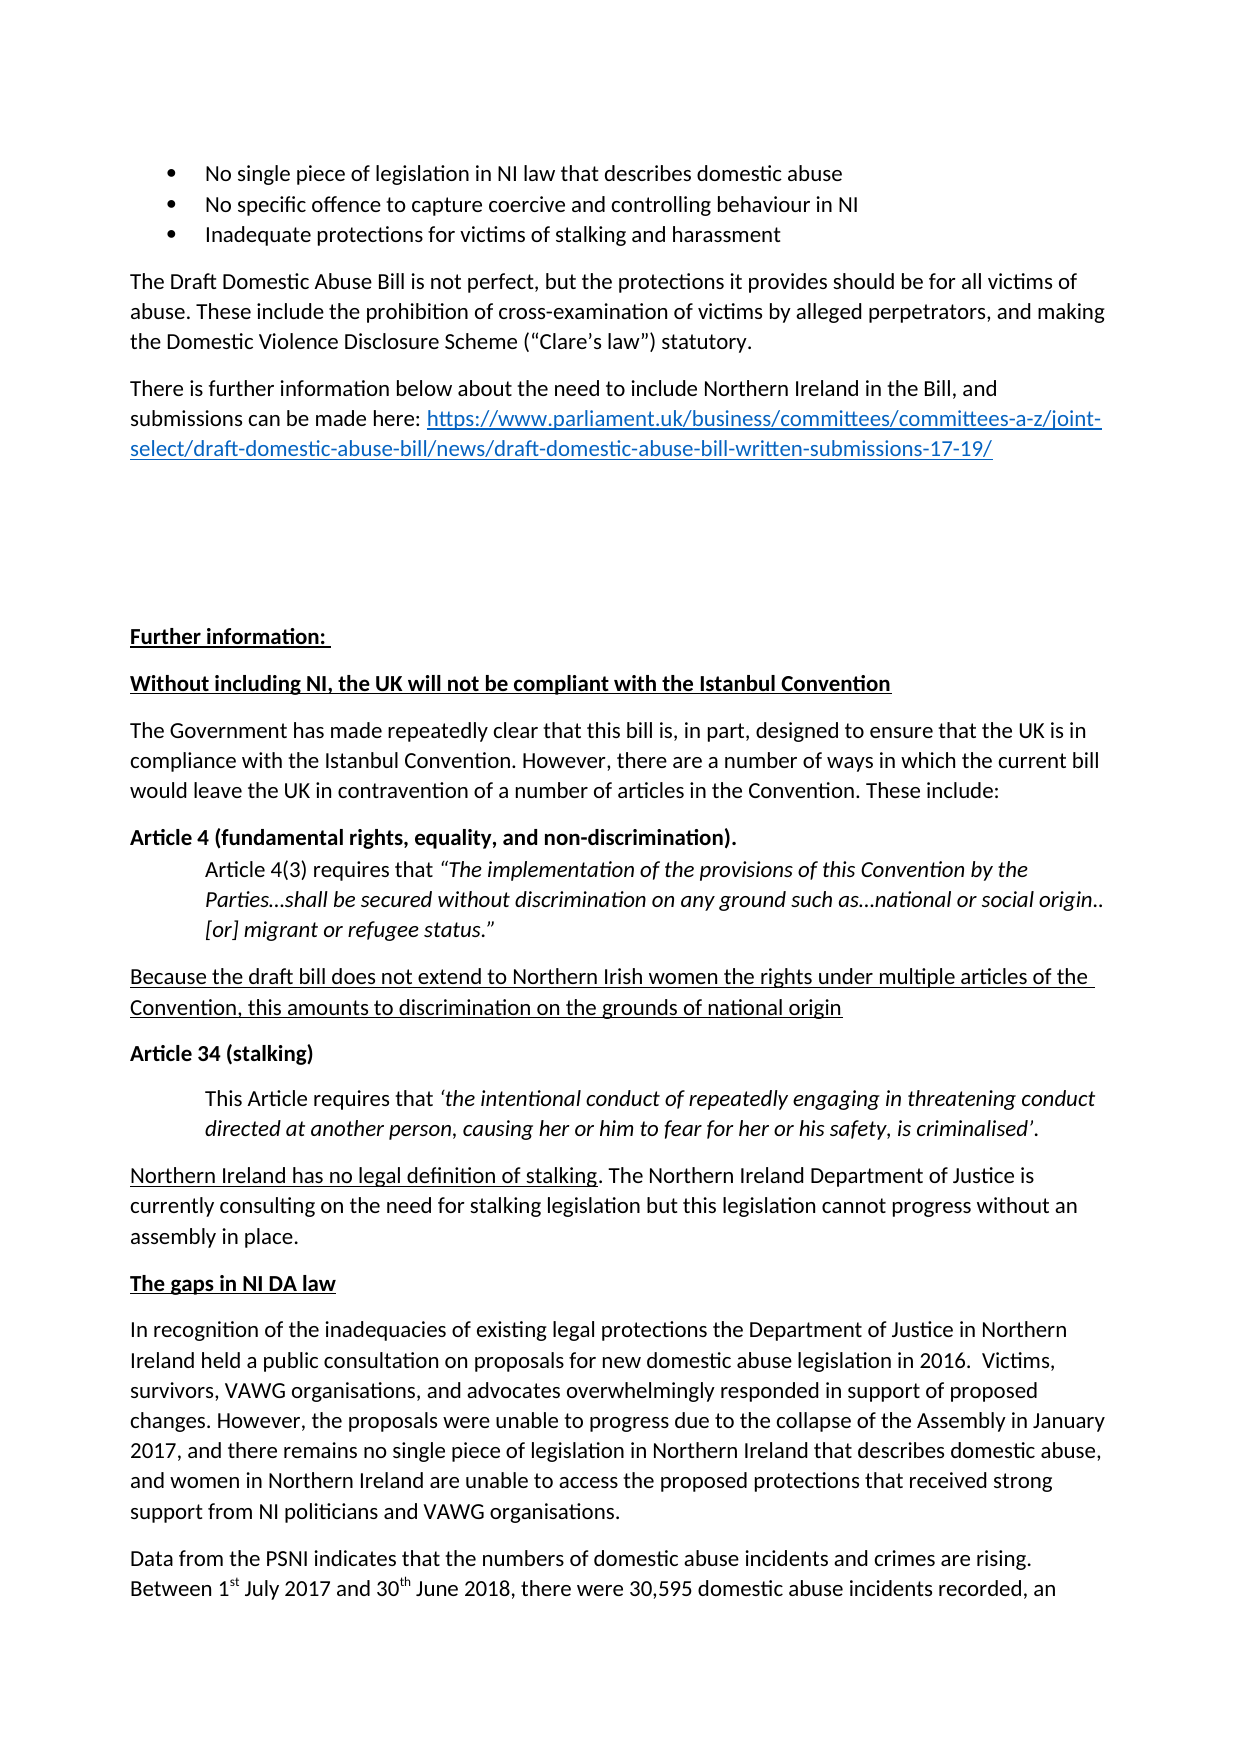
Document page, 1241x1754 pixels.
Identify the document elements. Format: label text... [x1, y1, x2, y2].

text Northern Ireland has no legal definition of stalking. The Northern Ireland Department of Justice is currently consulting on the need for stalking legislation but this legislation cannot progress without an assembly in place. [130, 1161, 1110, 1250]
text The Government has made repeatedly clear that this bill is, in part, designed to ensure that the UK is in compliance with the Istanbul Convention. However, there are a number of ways in which the current bill would leave the UK in contravention of a number of articles in the Convention. These include: [130, 716, 1110, 804]
text The Draft Domestic Abuse Bill is not perfect, but the protections it provides should be for all victims of abuse. These include the prohibition of cross-examination of victims by alleged perpetrators, and making the Domestic Violence Disclosure Scheme (“Clare’s law”) statutory. [130, 267, 1110, 355]
text In recognition of the inadequacies of existing legal protections the Department of Justice in Northern Ireland held a public consultation on proposals for new domestic abuse legislation in 2016. Victims, survivors, VAWG organisations, and advocates overwhelmingly responded in support of proposed changes. However, the proposals were unable to progress due to the collapse of the Assembly in January 2017, and there remains no single piece of legislation in Northern Ireland that describes domestic abuse, and women in Northern Ireland are unable to access the proposed protections that received strong support from NI politicians and VAWG organisations. [130, 1316, 1110, 1525]
text Article 34 (stalking) [130, 1039, 1110, 1068]
list No specific offence to capture coercive and controlling behaviour in NI [167, 190, 1110, 218]
list Article 4(3) requires that “The implementation of the provisions of this Convention by the Parties…shall be secured without discrimination on any ground such as…national or social origin..[or] migrant or refugee status.” [205, 855, 1110, 944]
text There is further information below about the need to include Northern Ireland in the Bill, and submissions can be made here: https://www.parliament.uk/business/committees/committees-a-z/joint-select/draft-domestic-abuse-bill/news/draft-domestic-abuse-bill-written-submissions-17-19/ [130, 374, 1110, 462]
list No single piece of legislation in NI law that describes domestic abuse [167, 159, 1110, 187]
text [130, 1544, 1110, 1602]
text Further information: [130, 622, 1110, 650]
text The gaps in NI DA law [130, 1269, 1110, 1297]
text Because the draft bill does not extend to Northern Irish women the rights under multiple articles of the Convention, this amounts to discrimination on the grounds of national origin [130, 962, 1110, 1021]
text Without including NI, the UK will not be compliant with the Istanbul Convention [130, 669, 1110, 697]
list This Article requires that ‘the intentional conduct of repeatedly engaging in threatening conduct directed at another person, causing her or him to fear for her or his safety, is criminalised’. [205, 1084, 1110, 1142]
text Article 4 (fundamental rights, equality, and non-discrimination). [130, 823, 1110, 851]
list Inadequate protections for victims of stalking and harassment [167, 220, 1110, 248]
